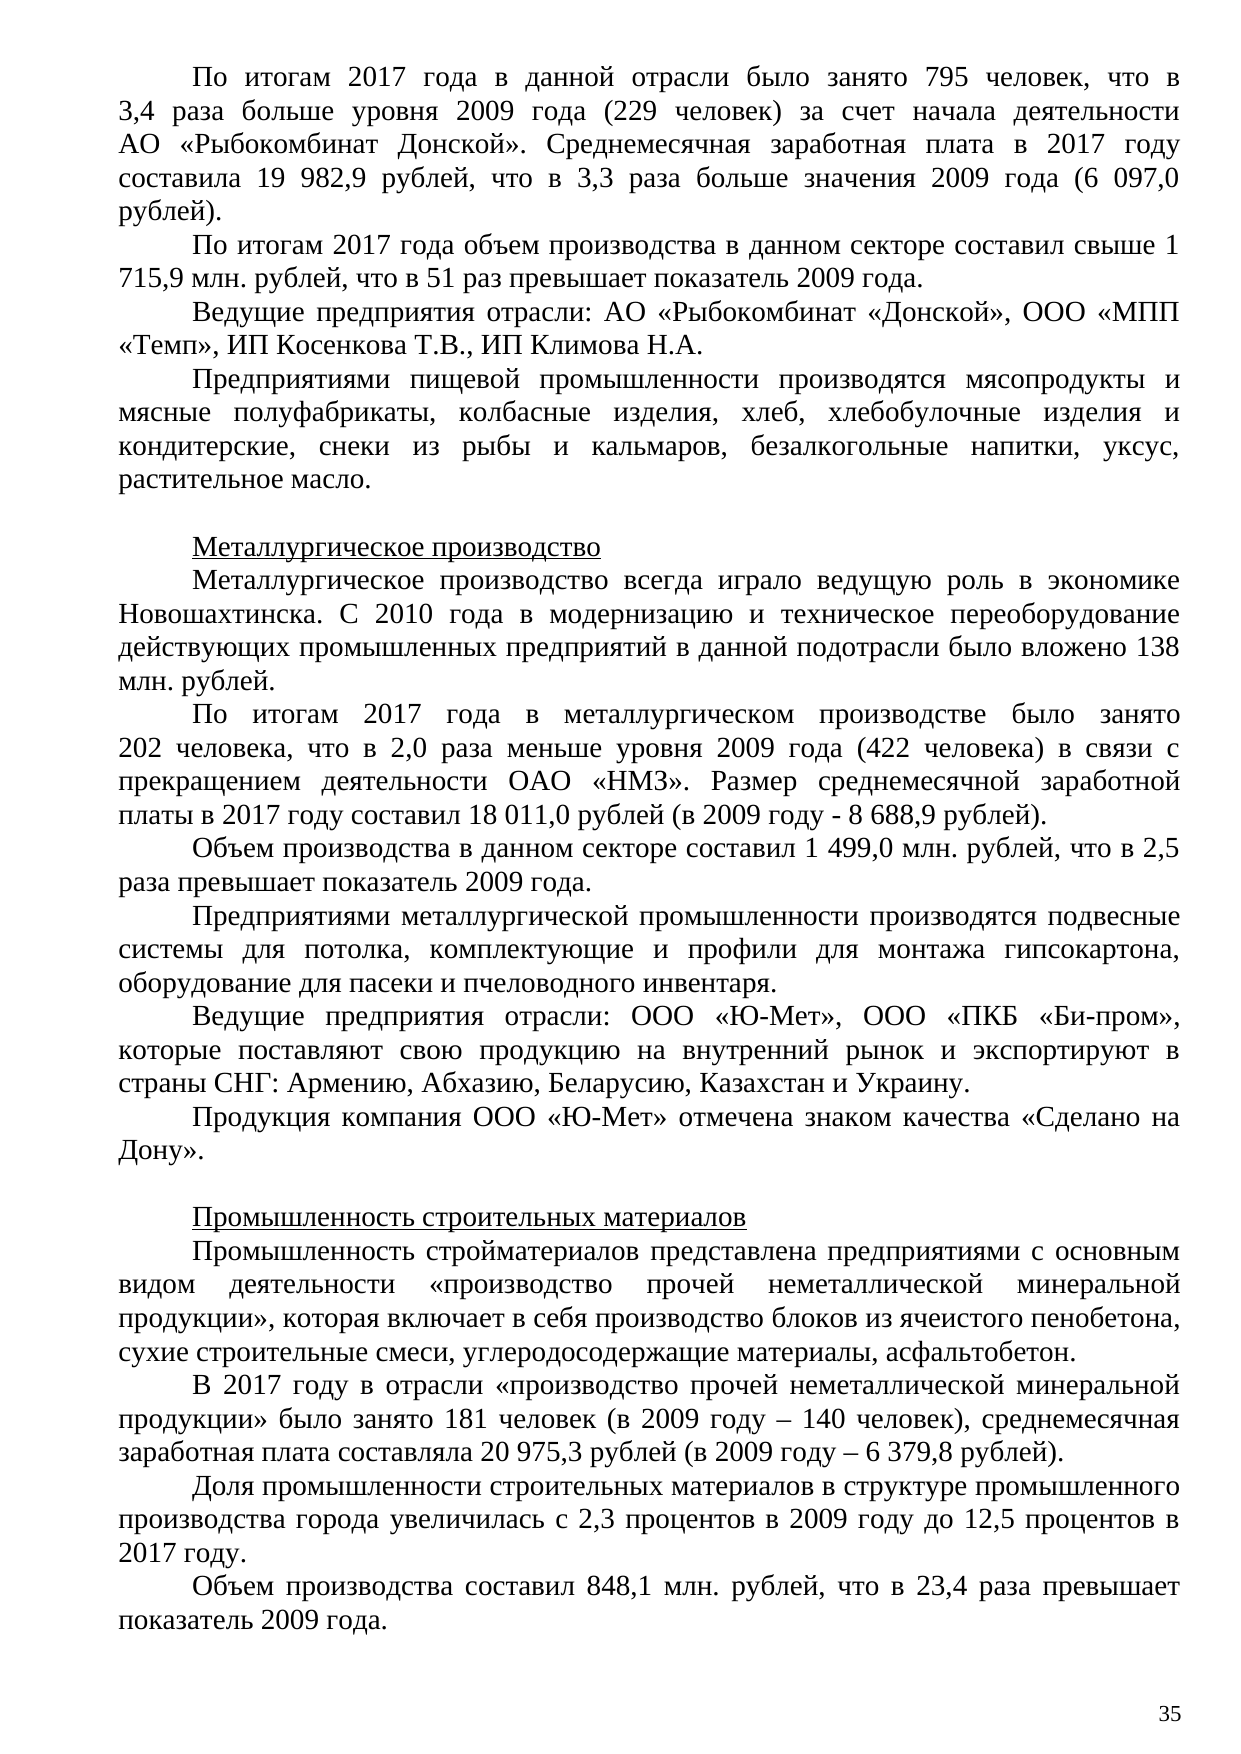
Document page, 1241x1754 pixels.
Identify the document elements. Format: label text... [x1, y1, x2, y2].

text Ведущие предприятия отрасли: АО «Рыбокомбинат «Донской», ООО «МПП «Темп», ИП Косенкова Т.В., ИП Климова Н.А. [118, 294, 1181, 361]
text Металлургическое производство всегда играло ведущую роль в экономике Новошахтинска. С 2010 года в модернизацию и техническое переоборудование действующих промышленных предприятий в данной подотрасли было вложено 138 млн. рублей. [118, 562, 1181, 696]
text По итогам 2017 года в данной отрасли было занято 795 человек, что в 3,4 раза больше уровня 2009 года (229 человек) за счет начала деятельности АО «Рыбокомбинат Донской». Среднемесячная заработная плата в 2017 году составила 19 982,9 рублей, что в 3,3 раза больше значения 2009 года (6 097,0 рублей). [118, 59, 1181, 227]
text Металлургическое производство [118, 529, 1181, 562]
text Продукция компания ООО «Ю-Мет» отмечена знаком качества «Сделано на Дону». [118, 1099, 1181, 1166]
text По итогам 2017 года объем производства в данном секторе составил свыше 1 715,9 млн. рублей, что в 51 раз превышает показатель 2009 года. [118, 227, 1181, 294]
text Ведущие предприятия отрасли: ООО «Ю-Мет», ООО «ПКБ «Би-пром», которые поставляют свою продукцию на внутренний рынок и экспортируют в страны СНГ: Армению, Абхазию, Беларусию, Казахстан и Украину. [118, 998, 1181, 1099]
text Промышленность стройматериалов представлена предприятиями с основным видом деятельности «производство прочей неметаллической минеральной продукции», которая включает в себя производство блоков из ячеистого пенобетона, сухие строительные смеси, углеродосодержащие материалы, асфальтобетон. [118, 1233, 1181, 1367]
text Доля промышленности строительных материалов в структуре промышленного производства города увеличилась с 2,3 процентов в 2009 году до 12,5 процентов в 2017 году. [118, 1468, 1181, 1568]
text В 2017 году в отрасли «производство прочей неметаллической минеральной продукции» было занято 181 человек (в 2009 году – 140 человек), среднемесячная заработная плата составляла 20 975,3 рублей (в 2009 году – 6 379,8 рублей). [118, 1367, 1181, 1468]
text Предприятиями металлургической промышленности производятся подвесные системы для потолка, комплектующие и профили для монтажа гипсокартона, оборудование для пасеки и пчеловодного инвентаря. [118, 898, 1181, 998]
text Предприятиями пищевой промышленности производятся мясопродукты и мясные полуфабрикаты, колбасные изделия, хлеб, хлебобулочные изделия и кондитерские, снеки из рыбы и кальмаров, безалкогольные напитки, уксус, растительное масло. [118, 361, 1181, 495]
text Объем производства составил 848,1 млн. рублей, что в 23,4 раза превышает показатель 2009 года. [118, 1568, 1181, 1636]
text По итогам 2017 года в металлургическом производстве было занято 202 человека, что в 2,0 раза меньше уровня 2009 года (422 человека) в связи с прекращением деятельности ОАО «НМЗ». Размер среднемесячной заработной платы в 2017 году составил 18 011,0 рублей (в 2009 году - 8 688,9 рублей). [118, 696, 1181, 831]
text Промышленность строительных материалов [118, 1199, 1181, 1233]
text Объем производства в данном секторе составил 1 499,0 млн. рублей, что в 2,5 раза превышает показатель 2009 года. [118, 831, 1181, 898]
